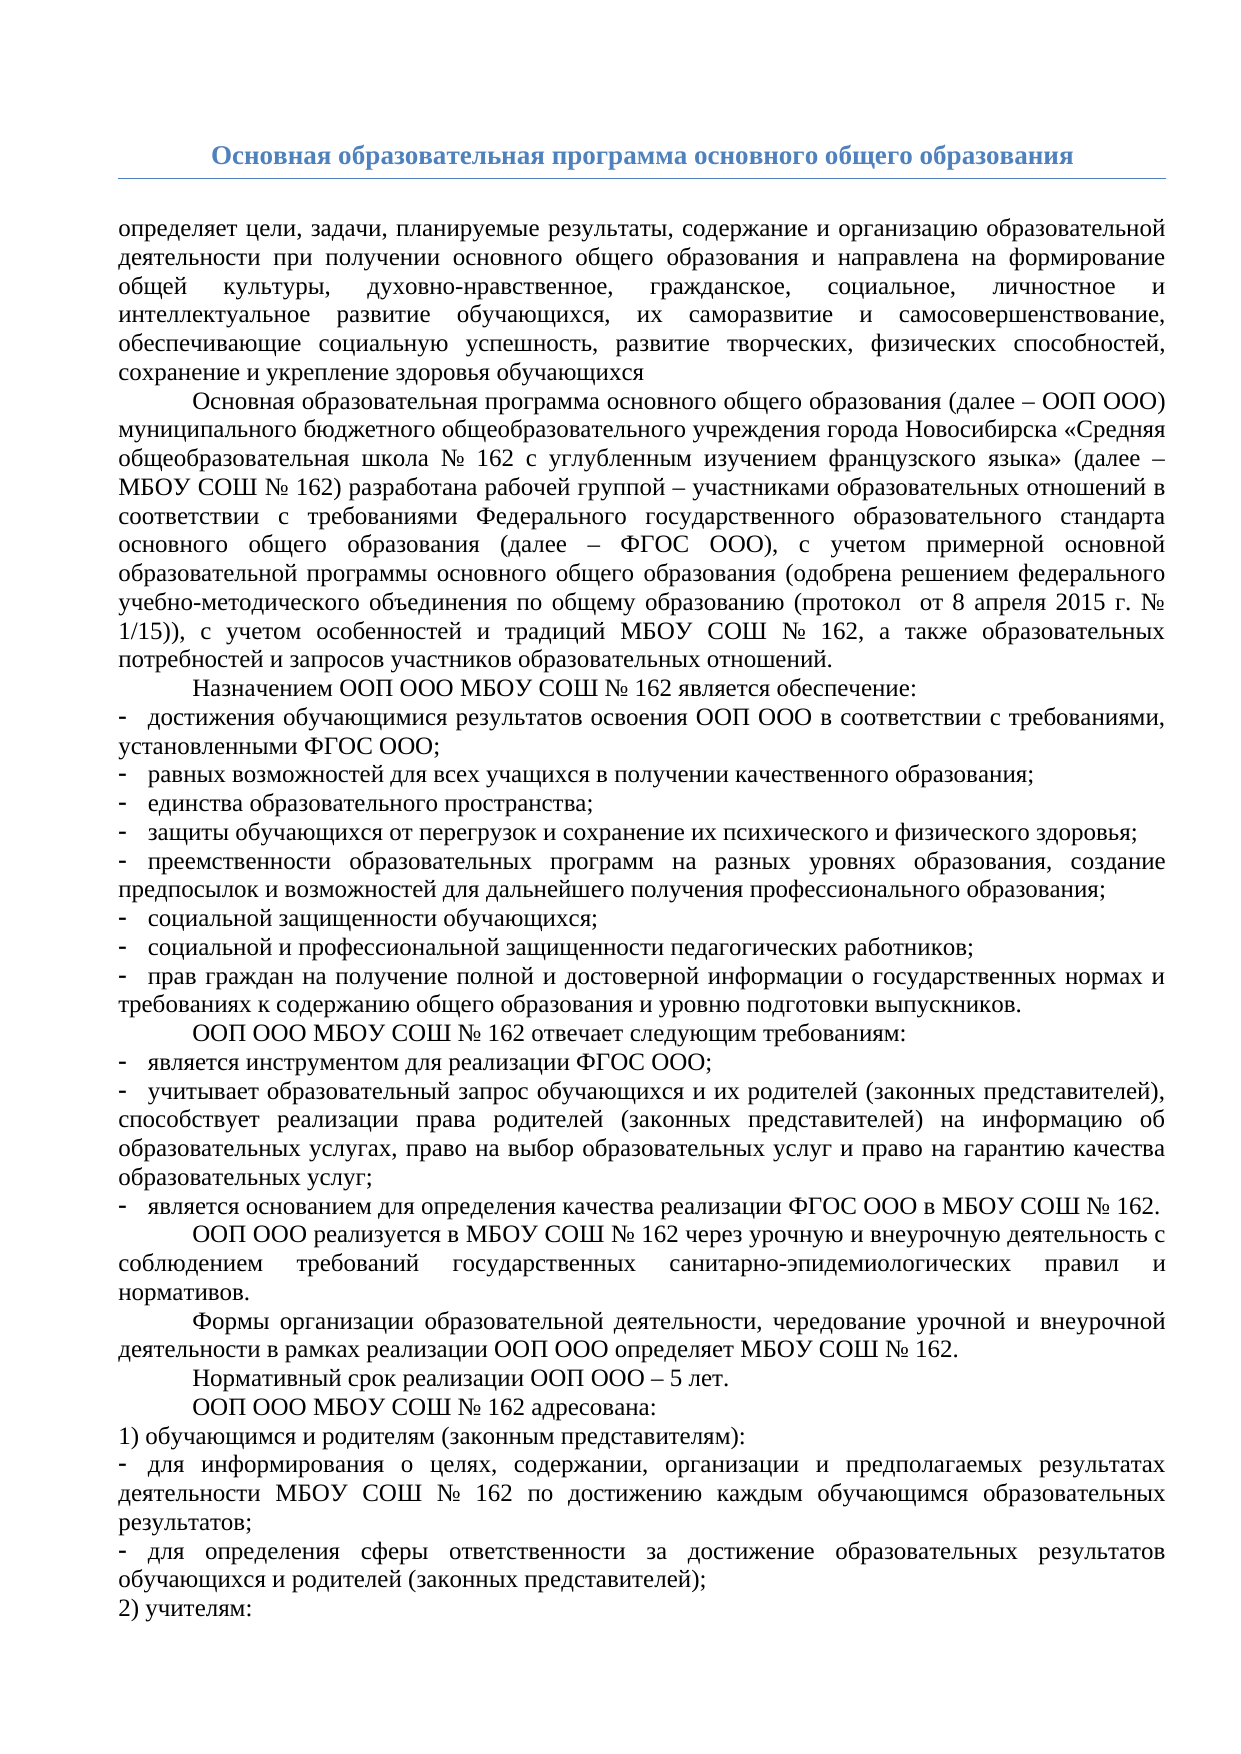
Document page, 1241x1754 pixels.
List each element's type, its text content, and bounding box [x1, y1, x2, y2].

list учитывает образовательный запрос обучающихся и их родителей (законных представителей), способствует реализации права родителей (законных представителей) на информацию об образовательных услугах, право на выбор образовательных услуг и право на гарантию качества образовательных услуг; [118, 1076, 1166, 1191]
text ООП ООО реализуется в МБОУ СОШ № 162 через урочную и внеурочную деятельность с соблюдением требований государственных санитарно-эпидемиологических правил и нормативов. [118, 1219, 1166, 1306]
text Основная образовательная программа основного общего образования (далее – ООП ООО) муниципального бюджетного общеобразовательного учреждения города Новосибирска «Средняя общеобразовательная школа № 162 с углубленным изучением французского языка» (далее – МБОУ СОШ № 162) разработана рабочей группой – участниками образовательных отношений в соответствии с требованиями Федерального государственного образовательного стандарта основного общего образования (далее – ФГОС ООО), с учетом примерной основной образовательной программы основного общего образования (одобрена решением федерального учебно-методического объединения по общему образованию (протокол от 8 апреля 2015 г. № 1/15)), с учетом особенностей и традиций МБОУ СОШ № 162, а также образовательных потребностей и запросов участников образовательных отношений. [118, 386, 1166, 673]
text Назначением ООП ООО МБОУ СОШ № 162 является обеспечение: [118, 673, 1166, 702]
list единства образовательного пространства; [118, 788, 1166, 817]
text ООП ООО МБОУ СОШ № 162 адресована: [118, 1392, 1166, 1421]
text 2) учителям: [118, 1593, 1166, 1622]
list защиты обучающихся от перегрузок и сохранение их психического и физического здоровья; [118, 817, 1166, 846]
list социальной и профессиональной защищенности педагогических работников; [118, 932, 1166, 961]
list для определения сферы ответственности за достижение образовательных результатов обучающихся и родителей (законных представителей); [118, 1536, 1166, 1593]
list является основанием для определения качества реализации ФГОС ООО в МБОУ СОШ № 162. [118, 1191, 1166, 1219]
list для информирования о целях, содержании, организации и предполагаемых результатах деятельности МБОУ СОШ № 162 по достижению каждым обучающимся образовательных результатов; [118, 1449, 1166, 1536]
list равных возможностей для всех учащихся в получении качественного образования; [118, 759, 1166, 788]
text Нормативный срок реализации ООП ООО – 5 лет. [118, 1363, 1166, 1392]
list социальной защищенности обучающихся; [118, 903, 1166, 932]
text Формы организации образовательной деятельности, чередование урочной и внеурочной деятельности в рамках реализации ООП ООО определяет МБОУ СОШ № 162. [118, 1306, 1166, 1363]
list является инструментом для реализации ФГОС ООО; [118, 1047, 1166, 1076]
text ООП ООО МБОУ СОШ № 162 отвечает следующим требованиям: [118, 1018, 1166, 1047]
text 1) обучающимся и родителям (законным представителям): [118, 1421, 1166, 1449]
text Основная образовательная программа основного общего образования [118, 139, 1166, 178]
list прав граждан на получение полной и достоверной информации о государственных нормах и требованиях к содержанию общего образования и уровню подготовки выпускников. [118, 961, 1166, 1018]
text определяет цели, задачи, планируемые результаты, содержание и организацию образовательной деятельности при получении основного общего образования и направлена на формирование общей культуры, духовно-нравственное, гражданское, социальное, личностное и интеллектуальное развитие обучающихся, их саморазвитие и самосовершенствование, обеспечивающие социальную успешность, развитие творческих, физических способностей, сохранение и укрепление здоровья обучающихся [118, 213, 1166, 386]
list достижения обучающимися результатов освоения ООП ООО в соответствии с требованиями, установленными ФГОС ООО; [118, 702, 1166, 759]
list преемственности образовательных программ на разных уровнях образования, создание предпосылок и возможностей для дальнейшего получения профессионального образования; [118, 846, 1166, 903]
